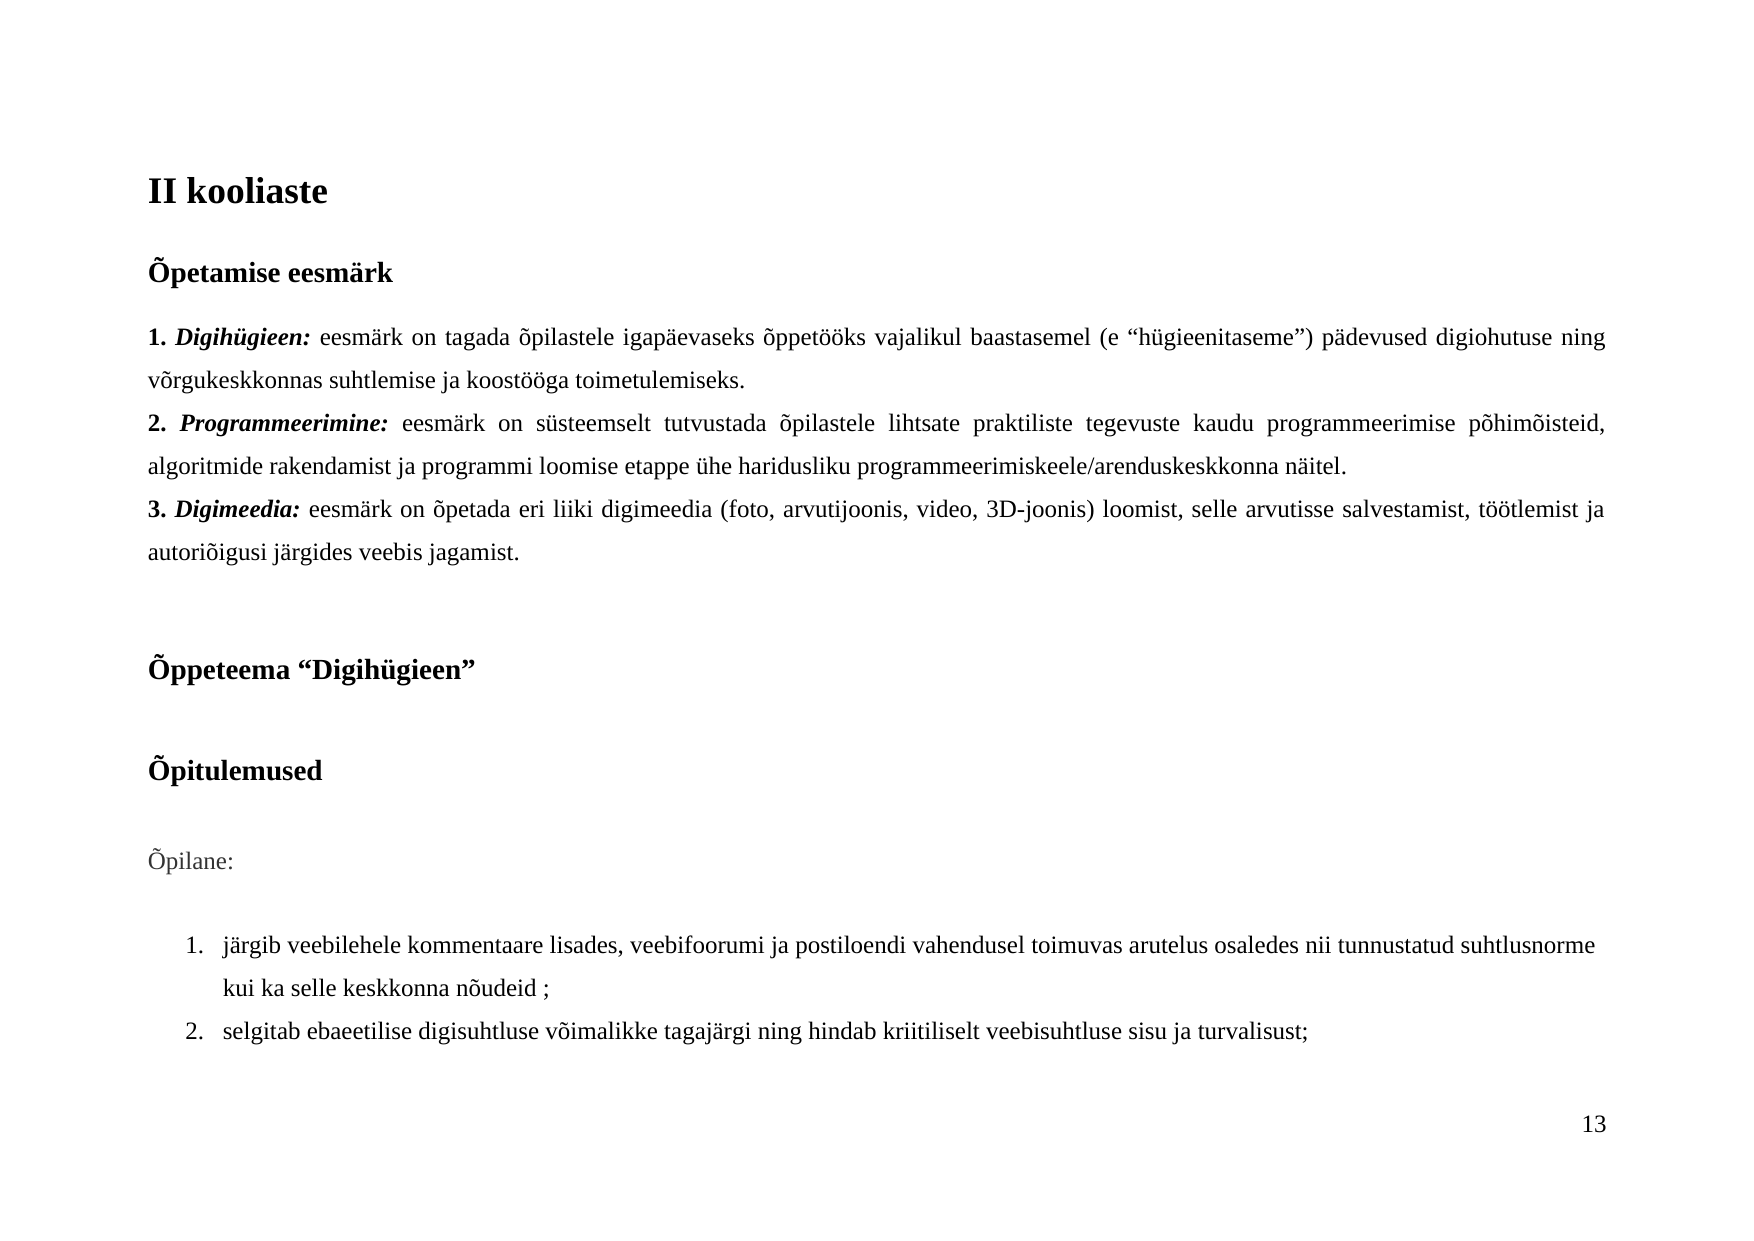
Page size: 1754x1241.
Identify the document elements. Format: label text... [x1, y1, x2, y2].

list selgitab ebaeetilise digisuhtluse võimalikke tagajärgi ning hindab kriitiliselt veebisuhtluse sisu ja turvalisust; [185, 1016, 1606, 1045]
text 3. Digimeedia: eesmärk on õpetada eri liiki digimeedia (foto, arvutijoonis, video, 3D-joonis) loomist, selle arvutisse salvestamist, töötlemist ja autoriõigusi järgides veebis jagamist. [148, 494, 1606, 566]
text Õppeteema “Digihügieen” [148, 652, 1606, 686]
text 2. Programmeerimine: eesmärk on süsteemselt tutvustada õpilastele lihtsate praktiliste tegevuste kaudu programmeerimise põhimõisteid, algoritmide rakendamist ja programmi loomise etappe ühe haridusliku programmeerimiskeele/arenduskeskkonna näitel. [148, 408, 1606, 480]
text Õpetamise eesmärk [148, 255, 1606, 288]
list järgib veebilehele kommentaare lisades, veebifoorumi ja postiloendi vahendusel toimuvas arutelus osaledes nii tunnustatud suhtlusnorme kui ka selle keskkonna nõudeid ; [185, 930, 1606, 1002]
subtitle II kooliaste [148, 168, 1606, 212]
text Õpilane: [148, 846, 1606, 875]
text Õpitulemused [148, 753, 1606, 787]
text 1. Digihügieen: eesmärk on tagada õpilastele igapäevaseks õppetööks vajalikul baastasemel (e “hügieenitaseme”) pädevused digiohutuse ning võrgukeskkonnas suhtlemise ja koostööga toimetulemiseks. [148, 322, 1606, 394]
